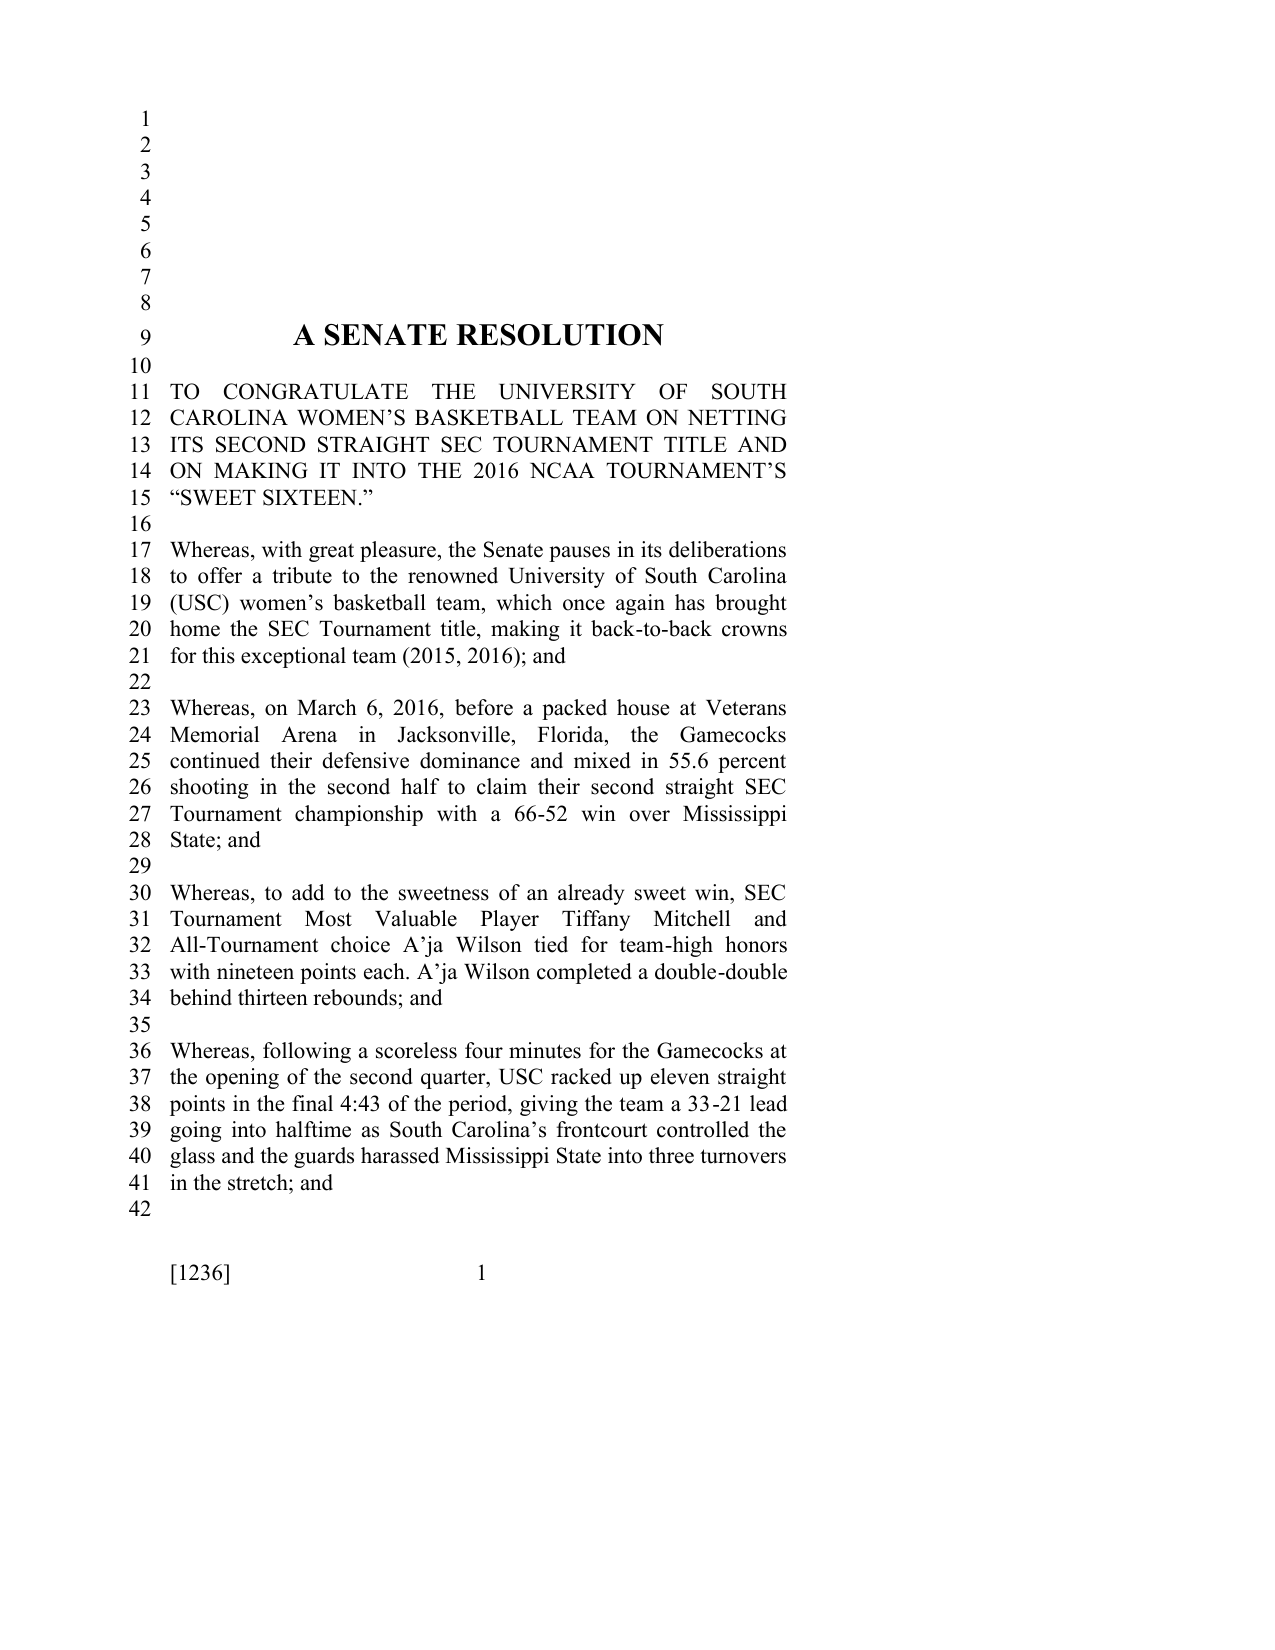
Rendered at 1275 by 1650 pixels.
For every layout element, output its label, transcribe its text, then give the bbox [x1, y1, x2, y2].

text TO CONGRATULATE THE UNIVERSITY OF SOUTH CAROLINA WOMEN’S BASKETBALL TEAM ON NETTING ITS SECOND STRAIGHT SEC TOURNAMENT TITLE AND ON MAKING IT INTO THE 2016 NCAA TOURNAMENT’S “SWEET SIXTEEN.” [169, 378, 787, 510]
text Whereas, following a scoreless four minutes for the Gamecocks at the opening of the second quarter, USC racked up eleven straight points in the final 4:43 of the period, giving the team a 33-21 lead going into halftime as South Carolina’s frontcourt controlled the glass and the guards harassed Mississippi State into three turnovers in the stretch; and [169, 1037, 787, 1195]
text Whereas, on March 6, 2016, before a packed house at Veterans Memorial Arena in Jacksonville, Florida, the Gamecocks continued their defensive dominance and mixed in 55.6 percent shooting in the second half to claim their second straight SEC Tournament championship with a 66-52 win over Mississippi State; and [169, 694, 787, 852]
text Whereas, with great pleasure, the Senate pauses in its deliberations to offer a tribute to the renowned University of South Carolina (USC) women’s basketball team, which once again has brought home the SEC Tournament title, making it back-to-back crowns for this exceptional team (2015, 2016); and [169, 536, 787, 668]
text Whereas, to add to the sweetness of an already sweet win, SEC Tournament Most Valuable Player Tiffany Mitchell and All-Tournament choice A’ja Wilson tied for team-high honors with nineteen points each. A’ja Wilson completed a double-double behind thirteen rebounds; and [169, 879, 787, 1011]
text A SENATE RESOLUTION [169, 316, 787, 352]
